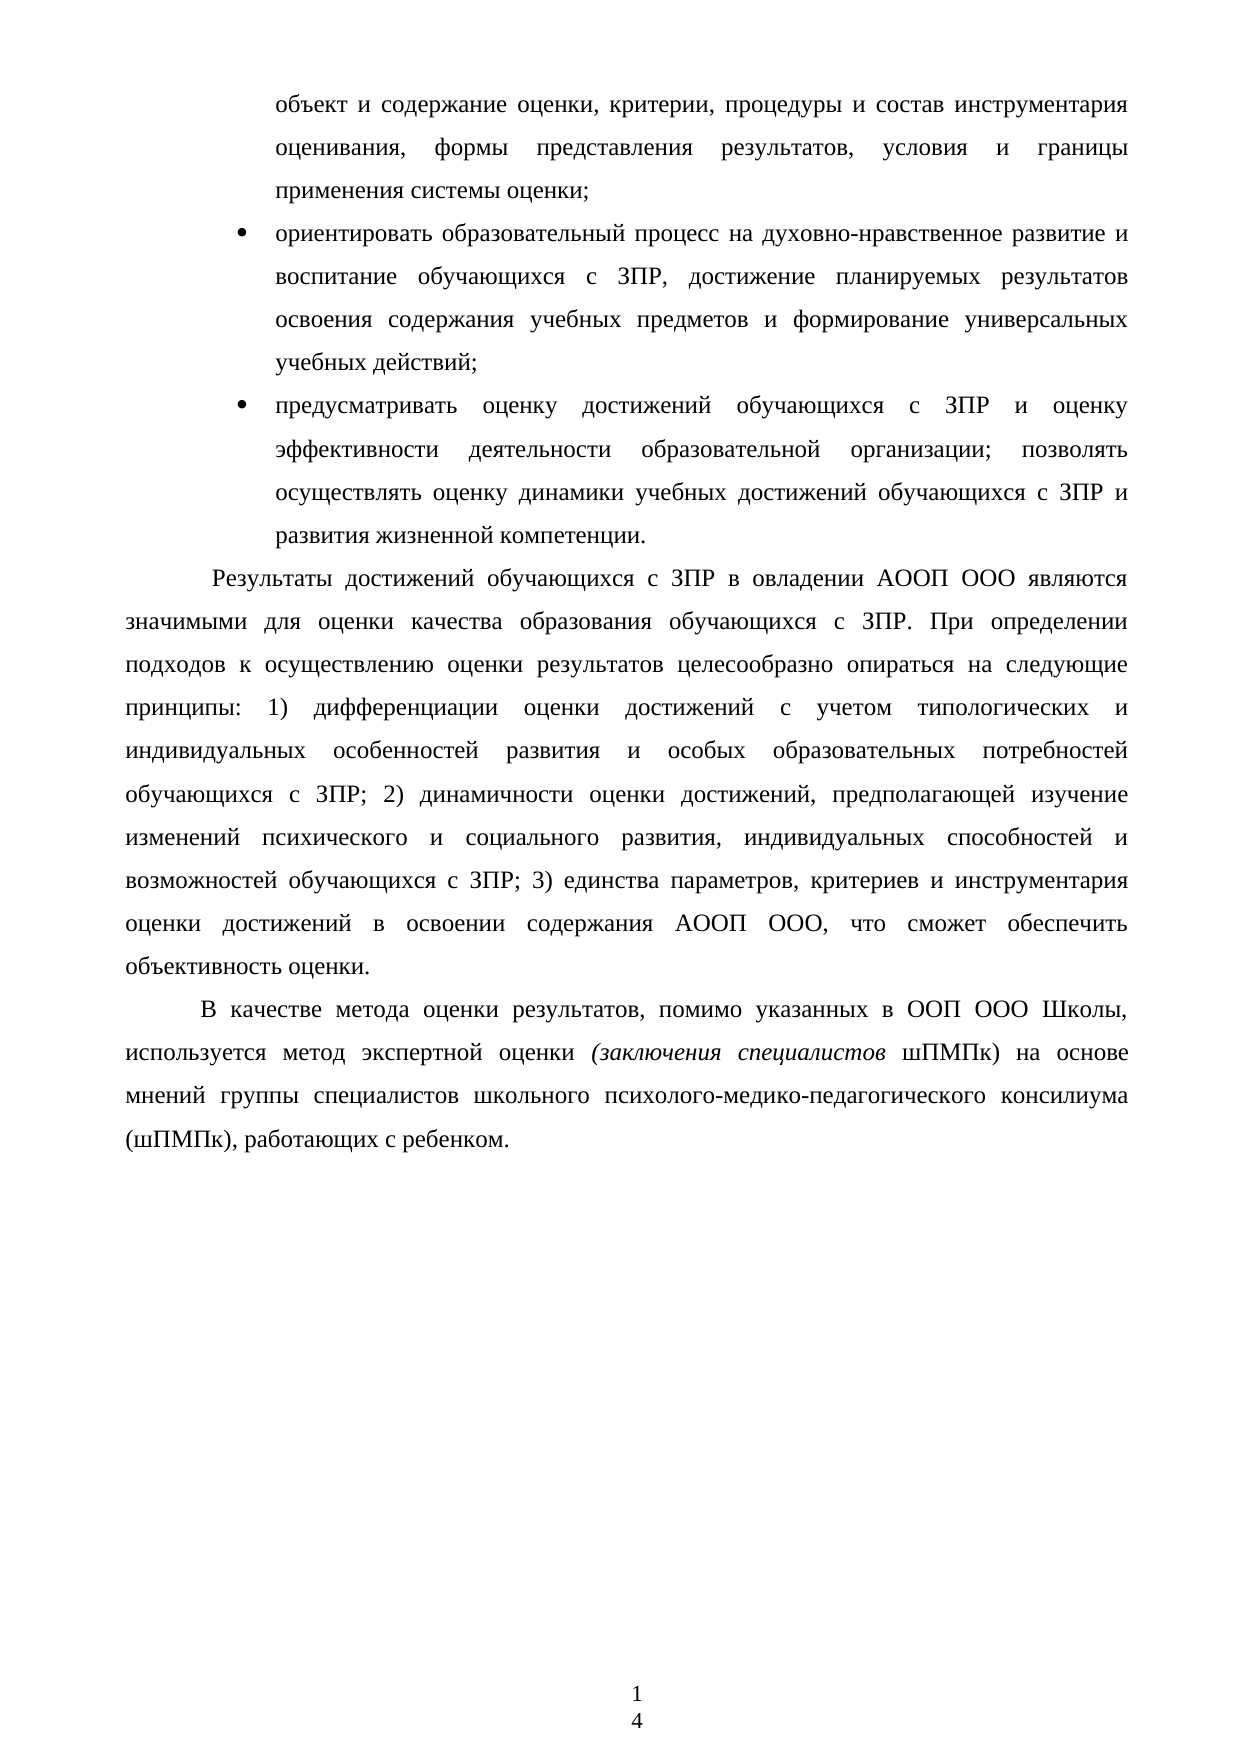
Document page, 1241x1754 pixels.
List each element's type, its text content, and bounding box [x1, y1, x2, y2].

text В качестве метода оценки результатов, помимо указанных в ООП ООО Школы, используется метод экспертной оценки (заключения специалистов шПМПк) на основе мнений группы специалистов школьного психолого-медико-педагогического консилиума (шПМПк), работающих с ребенком. [125, 994, 1129, 1152]
list предусматривать оценку достижений обучающихся с ЗПР и оценку эффективности деятельности образовательной организации; позволять осуществлять оценку динамики учебных достижений обучающихся с ЗПР и развития жизненной компетенции. [238, 391, 1129, 549]
list ориентировать образовательный процесс на духовно-нравственное развитие и воспитание обучающихся с ЗПР, достижение планируемых результатов освоения содержания учебных предметов и формирование универсальных учебных действий; [238, 218, 1129, 376]
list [238, 89, 1129, 204]
text Результаты достижений обучающихся с ЗПР в овладении АООП ООО являются значимыми для оценки качества образования обучающихся с ЗПР. При определении подходов к осуществлению оценки результатов целесообразно опираться на следующие принципы: 1) дифференциации оценки достижений с учетом типологических и индивидуальных особенностей развития и особых образовательных потребностей обучающихся с ЗПР; 2) динамичности оценки достижений, предполагающей изучение изменений психического и социального развития, индивидуальных способностей и возможностей обучающихся с ЗПР; 3) единства параметров, критериев и инструментария оценки достижений в освоении содержания АООП ООО, что сможет обеспечить объективность оценки. [125, 563, 1129, 980]
